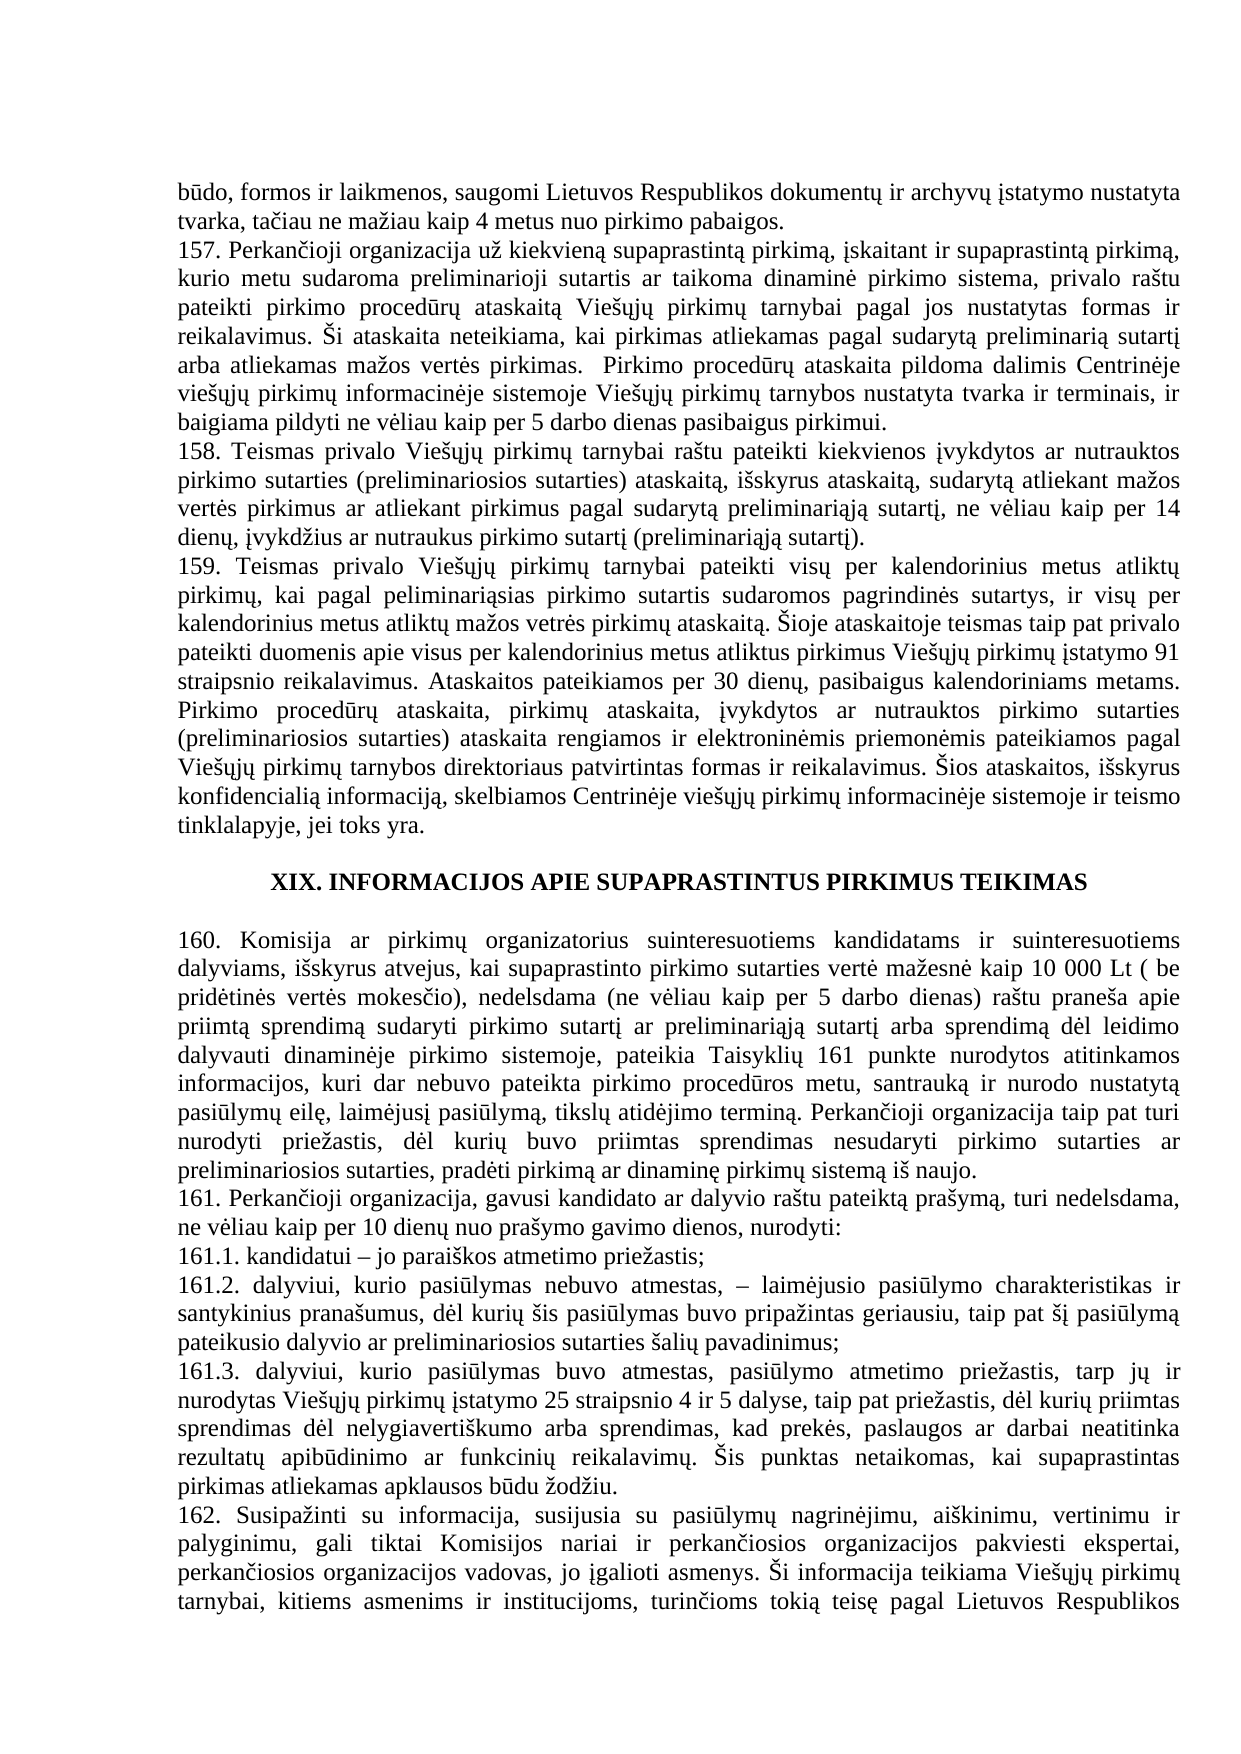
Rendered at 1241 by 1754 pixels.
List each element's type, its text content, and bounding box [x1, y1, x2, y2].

text 161.2. dalyviui, kurio pasiūlymas nebuvo atmestas, – laimėjusio pasiūlymo charakteristikas ir santykinius pranašumus, dėl kurių šis pasiūlymas buvo pripažintas geriausiu, taip pat šį pasiūlymą pateikusio dalyvio ar preliminariosios sutarties šalių pavadinimus; [177, 1270, 1181, 1356]
text XIX. INFORMACIJOS APIE SUPAPRASTINTUS PIRKIMUS TEIKIMAS [177, 867, 1181, 896]
text 161.3. dalyviui, kurio pasiūlymas buvo atmestas, pasiūlymo atmetimo priežastis, tarp jų ir nurodytas Viešųjų pirkimų įstatymo 25 straipsnio 4 ir 5 dalyse, taip pat priežastis, dėl kurių priimtas sprendimas dėl nelygiavertiškumo arba sprendimas, kad prekės, paslaugos ar darbai neatitinka rezultatų apibūdinimo ar funkcinių reikalavimų. Šis punktas netaikomas, kai supaprastintas pirkimas atliekamas apklausos būdu žodžiu. [177, 1356, 1181, 1500]
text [177, 177, 1181, 235]
text 161. Perkančioji organizacija, gavusi kandidato ar dalyvio raštu pateiktą prašymą, turi nedelsdama, ne vėliau kaip per 10 dienų nuo prašymo gavimo dienos, nurodyti: [177, 1183, 1181, 1241]
text 157. Perkančioji organizacija už kiekvieną supaprastintą pirkimą, įskaitant ir supaprastintą pirkimą, kurio metu sudaroma preliminarioji sutartis ar taikoma dinaminė pirkimo sistema, privalo raštu pateikti pirkimo procedūrų ataskaitą Viešųjų pirkimų tarnybai pagal jos nustatytas formas ir reikalavimus. Ši ataskaita neteikiama, kai pirkimas atliekamas pagal sudarytą preliminarią sutartį arba atliekamas mažos vertės pirkimas. Pirkimo procedūrų ataskaita pildoma dalimis Centrinėje viešųjų pirkimų informacinėje sistemoje Viešųjų pirkimų tarnybos nustatyta tvarka ir terminais, ir baigiama pildyti ne vėliau kaip per 5 darbo dienas pasibaigus pirkimui. [177, 235, 1181, 436]
text 161.1. kandidatui – jo paraiškos atmetimo priežastis; [177, 1241, 1181, 1270]
text 158. Teismas privalo Viešųjų pirkimų tarnybai raštu pateikti kiekvienos įvykdytos ar nutrauktos pirkimo sutarties (preliminariosios sutarties) ataskaitą, išskyrus ataskaitą, sudarytą atliekant mažos vertės pirkimus ar atliekant pirkimus pagal sudarytą preliminariąją sutartį, ne vėliau kaip per 14 dienų, įvykdžius ar nutraukus pirkimo sutartį (preliminariąją sutartį). [177, 436, 1181, 551]
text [177, 1500, 1181, 1615]
text 160. Komisija ar pirkimų organizatorius suinteresuotiems kandidatams ir suinteresuotiems dalyviams, išskyrus atvejus, kai supaprastinto pirkimo sutarties vertė mažesnė kaip 10 000 Lt ( be pridėtinės vertės mokesčio), nedelsdama (ne vėliau kaip per 5 darbo dienas) raštu praneša apie priimtą sprendimą sudaryti pirkimo sutartį ar preliminariąją sutartį arba sprendimą dėl leidimo dalyvauti dinaminėje pirkimo sistemoje, pateikia Taisyklių 161 punkte nurodytos atitinkamos informacijos, kuri dar nebuvo pateikta pirkimo procedūros metu, santrauką ir nurodo nustatytą pasiūlymų eilę, laimėjusį pasiūlymą, tikslų atidėjimo terminą. Perkančioji organizacija taip pat turi nurodyti priežastis, dėl kurių buvo priimtas sprendimas nesudaryti pirkimo sutarties ar preliminariosios sutarties, pradėti pirkimą ar dinaminę pirkimų sistemą iš naujo. [177, 925, 1181, 1183]
text 159. Teismas privalo Viešųjų pirkimų tarnybai pateikti visų per kalendorinius metus atliktų pirkimų, kai pagal peliminariąsias pirkimo sutartis sudaromos pagrindinės sutartys, ir visų per kalendorinius metus atliktų mažos vetrės pirkimų ataskaitą. Šioje ataskaitoje teismas taip pat privalo pateikti duomenis apie visus per kalendorinius metus atliktus pirkimus Viešųjų pirkimų įstatymo 91 straipsnio reikalavimus. Ataskaitos pateikiamos per 30 dienų, pasibaigus kalendoriniams metams. Pirkimo procedūrų ataskaita, pirkimų ataskaita, įvykdytos ar nutrauktos pirkimo sutarties (preliminariosios sutarties) ataskaita rengiamos ir elektroninėmis priemonėmis pateikiamos pagal Viešųjų pirkimų tarnybos direktoriaus patvirtintas formas ir reikalavimus. Šios ataskaitos, išskyrus konfidencialią informaciją, skelbiamos Centrinėje viešųjų pirkimų informacinėje sistemoje ir teismo tinklalapyje, jei toks yra. [177, 551, 1181, 838]
